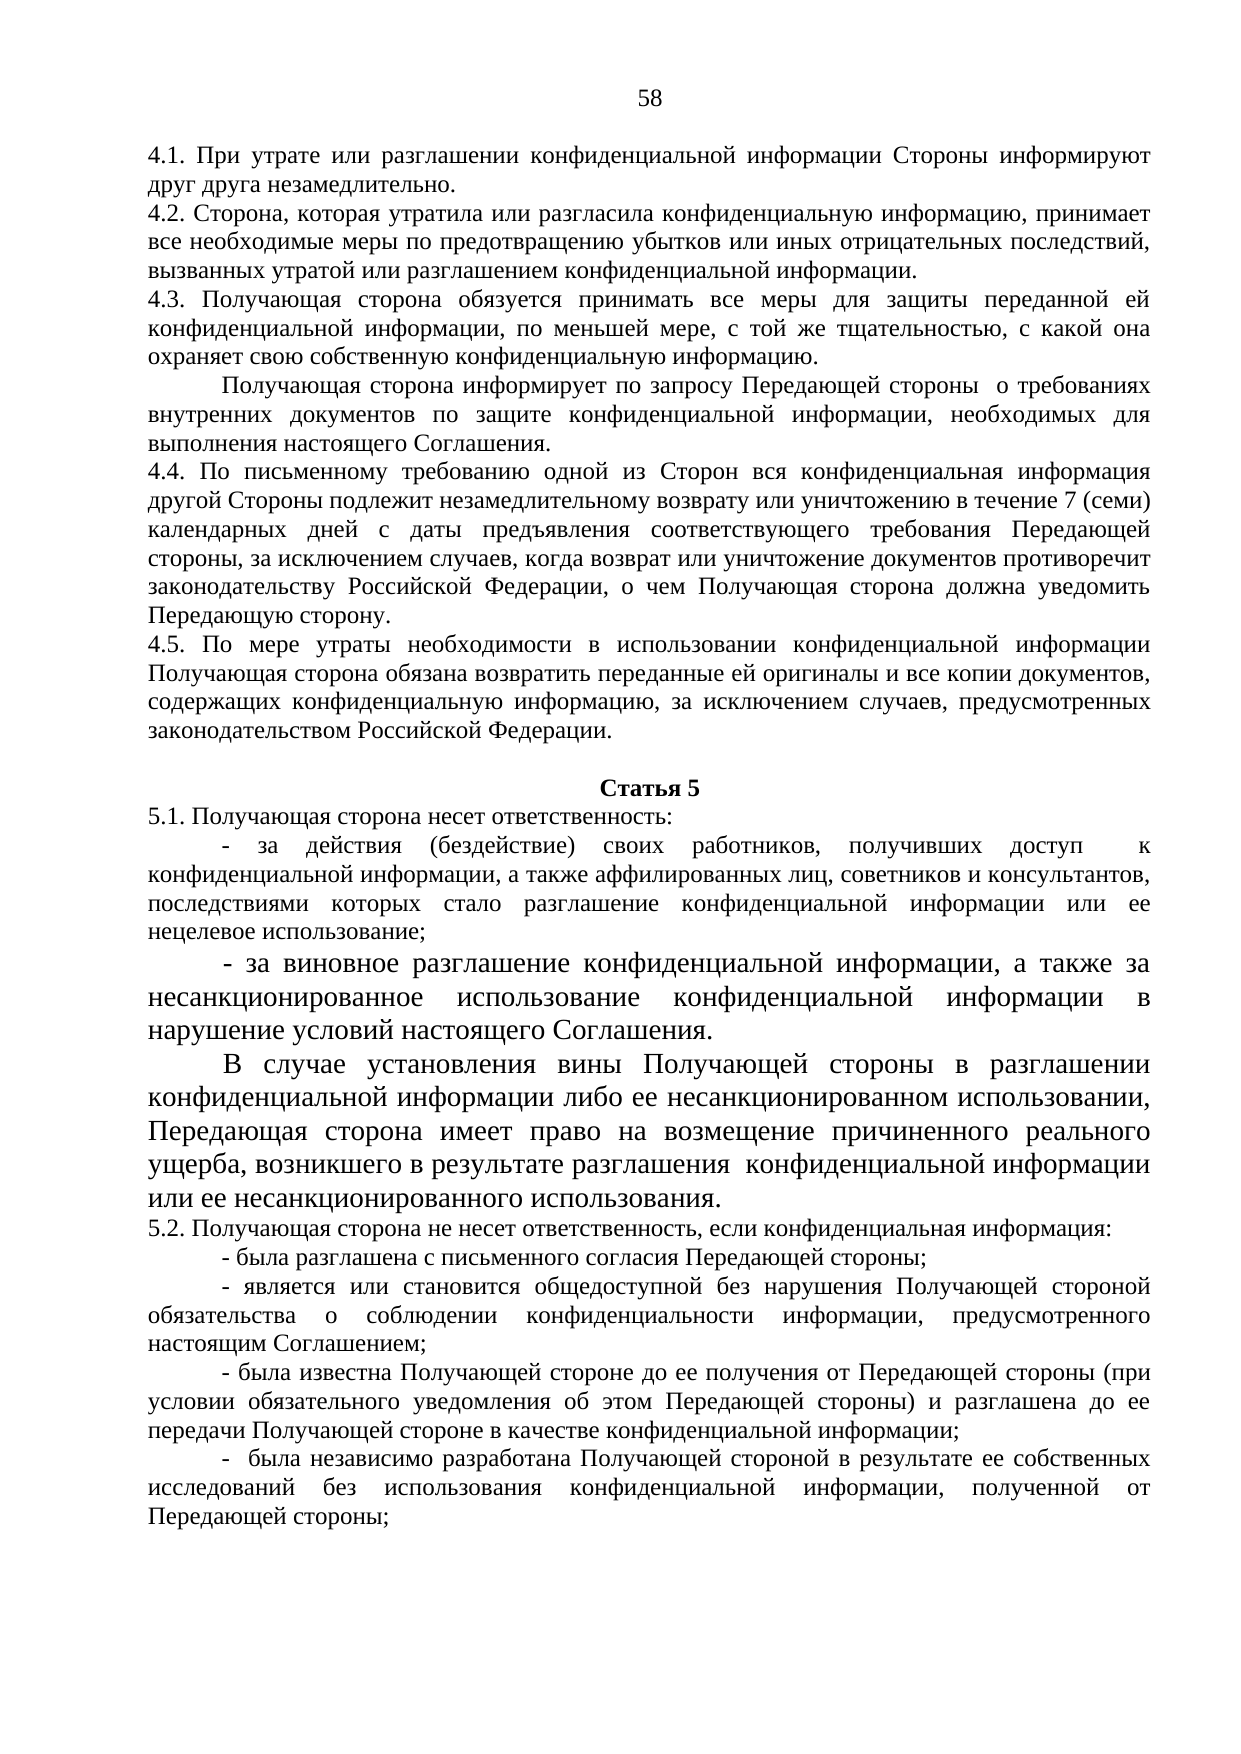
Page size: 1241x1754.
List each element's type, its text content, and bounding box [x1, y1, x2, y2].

text 4.3. Получающая сторона обязуется принимать все меры для защиты переданной ей конфиденциальной информации, по меньшей мере, с той же тщательностью, с какой она охраняет свою собственную конфиденциальную информацию. [148, 284, 1152, 370]
text 4.2. Сторона, которая утратила или разгласила конфиденциальную информацию, принимает все необходимые меры по предотвращению убытков или иных отрицательных последствий, вызванных утратой или разглашением конфиденциальной информации. [148, 198, 1152, 284]
text В случае установления вины Получающей стороны в разглашении конфиденциальной информации либо ее несанкционированном использовании, Передающая сторона имеет право на возмещение причиненного реального ущерба, возникшего в результате разглашения конфиденциальной информации или ее несанкционированного использования. [148, 1046, 1152, 1213]
text - была известна Получающей стороне до ее получения от Передающей стороны (при условии обязательного уведомления об этом Передающей стороны) и разглашена до ее передачи Получающей стороне в качестве конфиденциальной информации; [148, 1357, 1152, 1443]
text 4.4. По письменному требованию одной из Сторон вся конфиденциальная информация другой Стороны подлежит незамедлительному возврату или уничтожению в течение 7 (семи) календарных дней с даты предъявления соответствующего требования Передающей стороны, за исключением случаев, когда возврат или уничтожение документов противоречит законодательству Российской Федерации, о чем Получающая сторона должна уведомить Передающую сторону. [148, 456, 1152, 629]
text - была разглашена с письменного согласия Передающей стороны; [148, 1242, 1152, 1271]
text Статья 5 [148, 773, 1152, 801]
text - является или становится общедоступной без нарушения Получающей стороной обязательства о соблюдении конфиденциальности информации, предусмотренного настоящим Соглашением; [148, 1271, 1152, 1357]
text 5.1. Получающая сторона несет ответственность: [148, 801, 1152, 830]
text 5.2. Получающая сторона не несет ответственность, если конфиденциальная информация: [148, 1213, 1152, 1242]
text 4.1. При утрате или разглашении конфиденциальной информации Стороны информируют друг друга незамедлительно. [148, 140, 1152, 198]
text 4.5. По мере утраты необходимости в использовании конфиденциальной информации Получающая сторона обязана возвратить переданные ей оригиналы и все копии документов, содержащих конфиденциальную информацию, за исключением случаев, предусмотренных законодательством Российской Федерации. [148, 629, 1152, 744]
text - за действия (бездействие) своих работников, получивших доступ к конфиденциальной информации, а также аффилированных лиц, советников и консультантов, последствиями которых стало разглашение конфиденциальной информации или ее нецелевое использование; [148, 830, 1152, 945]
text - за виновное разглашение конфиденциальной информации, а также за несанкционированное использование конфиденциальной информации в нарушение условий настоящего Соглашения. [148, 945, 1152, 1046]
text - была независимо разработана Получающей стороной в результате ее собственных исследований без использования конфиденциальной информации, полученной от Передающей стороны; [148, 1443, 1152, 1530]
text Получающая сторона информирует по запросу Передающей стороны о требованиях внутренних документов по защите конфиденциальной информации, необходимых для выполнения настоящего Соглашения. [148, 370, 1152, 456]
